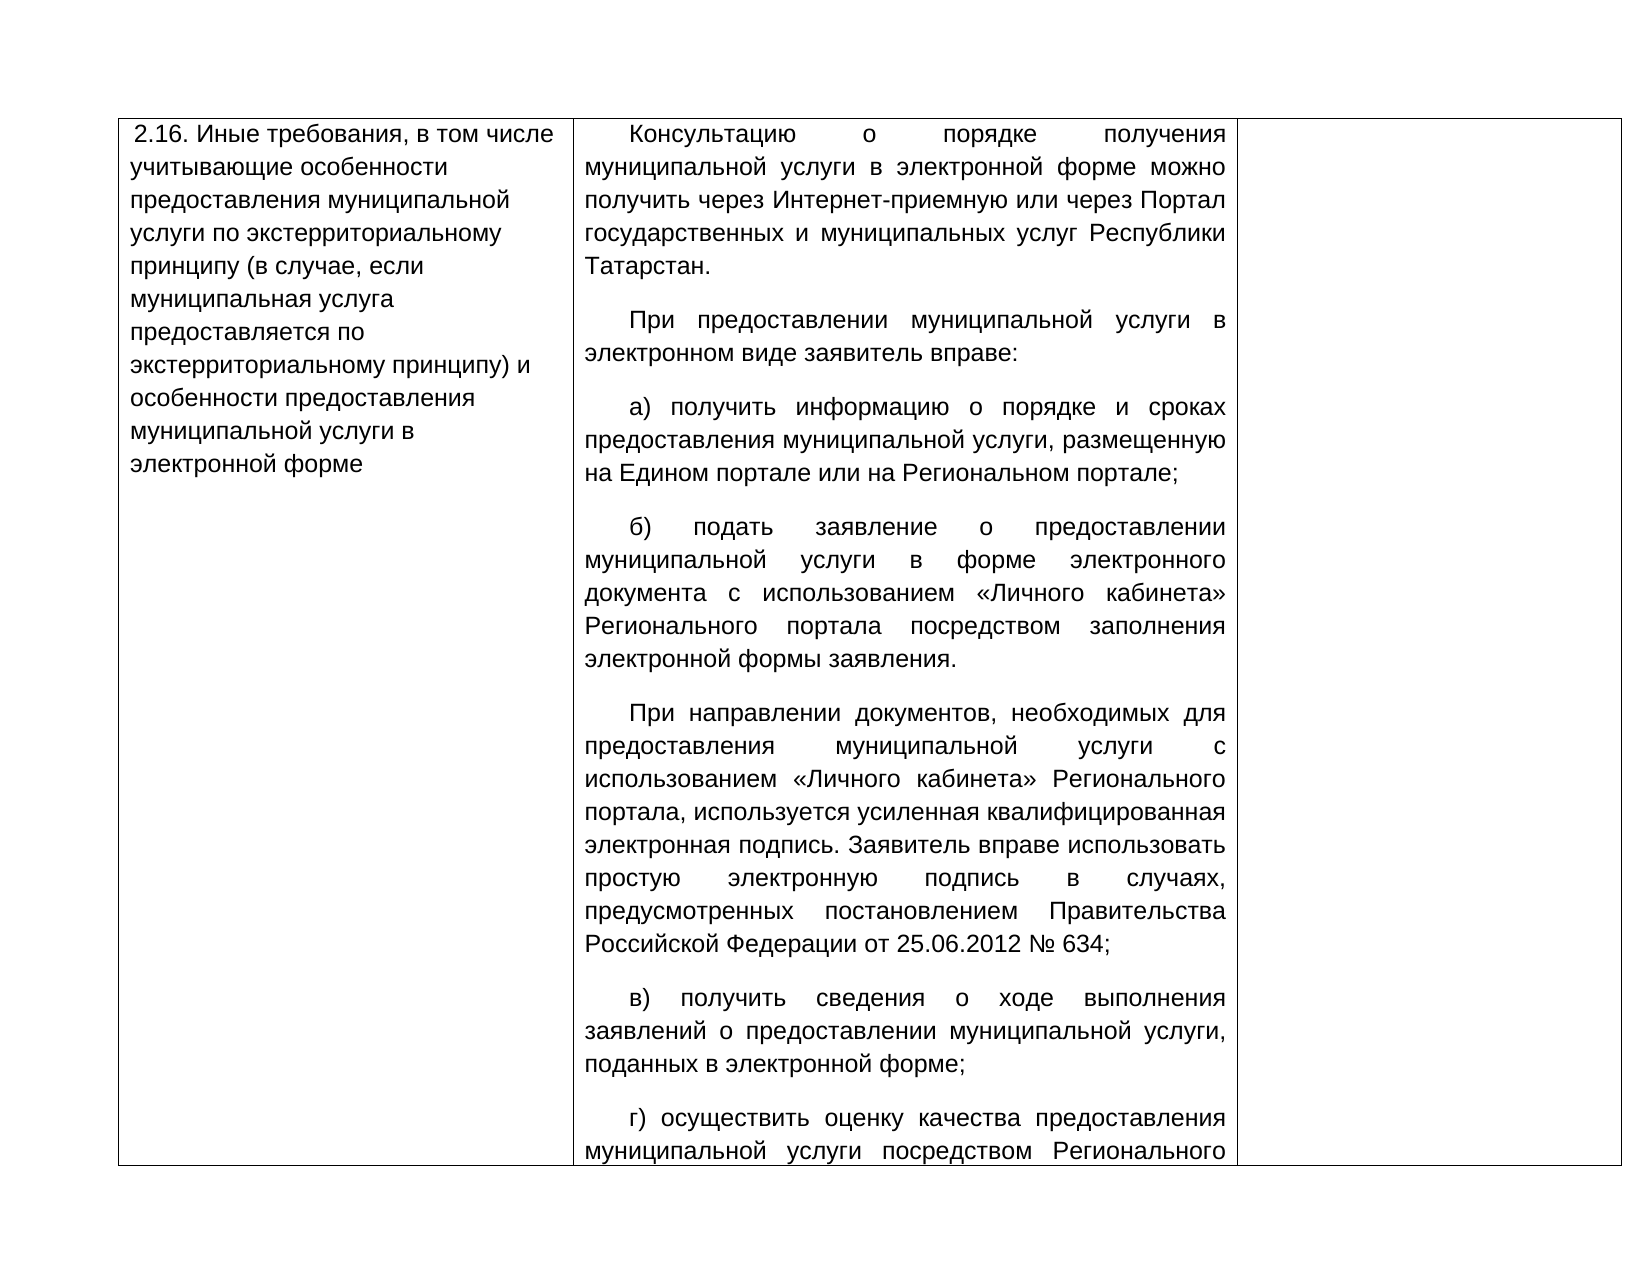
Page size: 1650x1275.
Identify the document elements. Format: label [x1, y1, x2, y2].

table_cell [119, 119, 573, 1164]
table_cell [1238, 119, 1621, 1164]
table_cell [574, 119, 1237, 1164]
